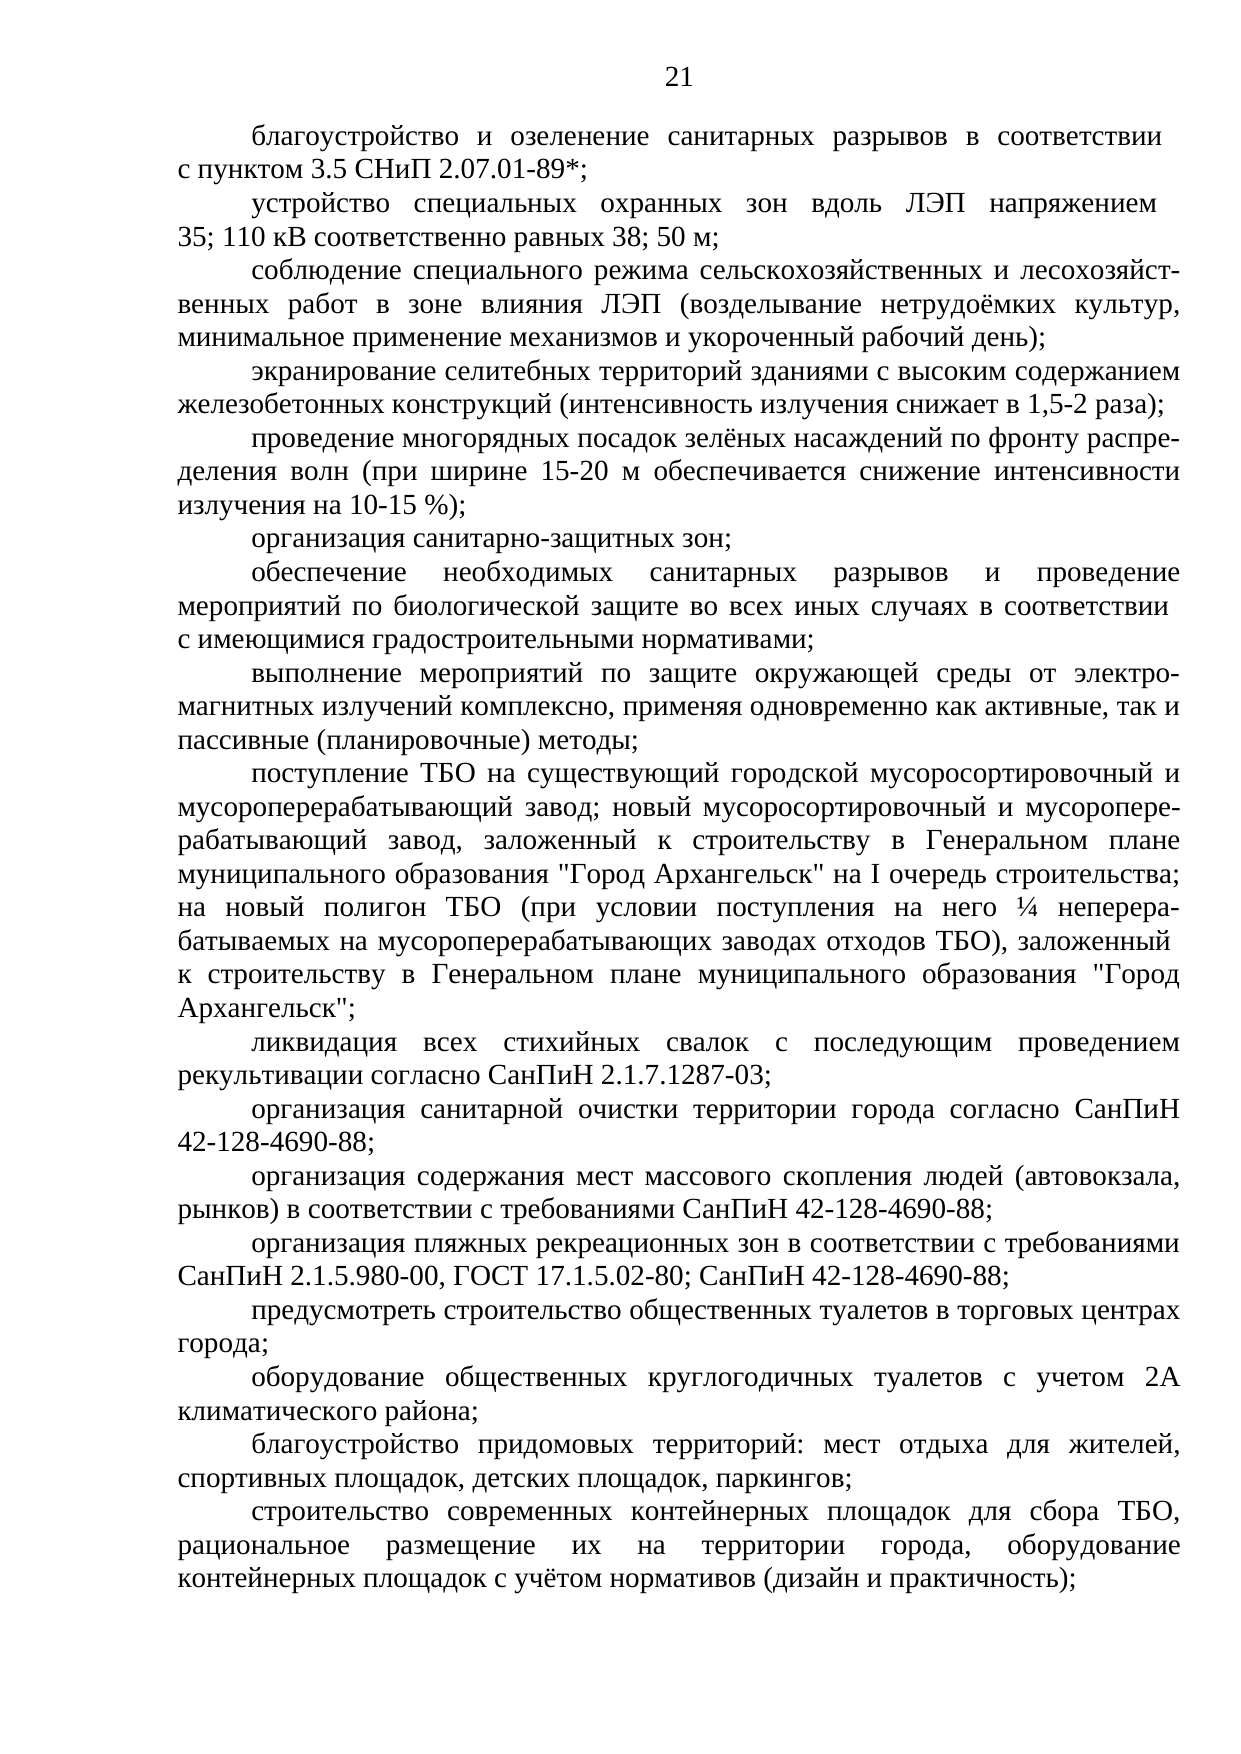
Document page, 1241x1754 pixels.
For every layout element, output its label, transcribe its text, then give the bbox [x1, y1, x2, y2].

text организация санитарной очистки территории города согласно СанПиН 42-128-4690-88; [177, 1091, 1181, 1158]
text оборудование общественных круглогодичных туалетов с учетом 2А климатического района; [177, 1359, 1181, 1426]
text ликвидация всех стихийных свалок с последующим проведением рекультивации согласно СанПиН 2.1.7.1287-03; [177, 1024, 1181, 1091]
text организация санитарно-защитных зон; [177, 521, 1181, 554]
text организация пляжных рекреационных зон в соответствии с требованиями СанПиН 2.1.5.980-00, ГОСТ 17.1.5.02-80; СанПиН 42-128-4690-88; [177, 1225, 1181, 1292]
text строительство современных контейнерных площадок для сбора ТБО, рациональное размещение их на территории города, оборудование контейнерных площадок с учётом нормативов (дизайн и практичность); [177, 1493, 1181, 1594]
text соблюдение специального режима сельскохозяйственных и лесохозяйст-венных работ в зоне влияния ЛЭП (возделывание нетрудоёмких культур, минимальное применение механизмов и укороченный рабочий день); [177, 252, 1181, 353]
text поступление ТБО на существующий городской мусоросортировочный и мусороперерабатывающий завод; новый мусоросортировочный и мусоропере-рабатывающий завод, заложенный к строительству в Генеральном плане муниципального образования "Город Архангельск" на I очередь строительства; на новый полигон ТБО (при условии поступления на него ¼ неперера-батываемых на мусороперерабатывающих заводах отходов ТБО), заложенный к строительству в Генеральном плане муниципального образования "Город Архангельск"; [177, 755, 1181, 1024]
text организация содержания мест массового скопления людей (автовокзала, рынков) в соответствии с требованиями СанПиН 42-128-4690-88; [177, 1158, 1181, 1225]
text предусмотреть строительство общественных туалетов в торговых центрах города; [177, 1292, 1181, 1359]
text благоустройство и озеленение санитарных разрывов в соответствии с пунктом 3.5 СНиП 2.07.01-89*; [177, 118, 1181, 185]
text устройство специальных охранных зон вдоль ЛЭП напряжением 35; 110 кВ соответственно равных 38; 50 м; [177, 185, 1181, 252]
text выполнение мероприятий по защите окружающей среды от электро-магнитных излучений комплексно, применяя одновременно как активные, так и пассивные (планировочные) методы; [177, 655, 1181, 755]
text экранирование селитебных территорий зданиями с высоким содержанием железобетонных конструкций (интенсивность излучения снижает в 1,5-2 раза); [177, 353, 1181, 420]
text благоустройство придомовых территорий: мест отдыха для жителей, спортивных площадок, детских площадок, паркингов; [177, 1426, 1181, 1493]
text обеспечение необходимых санитарных разрывов и проведение мероприятий по биологической защите во всех иных случаях в соответствии с имеющимися градостроительными нормативами; [177, 554, 1181, 655]
text проведение многорядных посадок зелёных насаждений по фронту распре-деления волн (при ширине 15-20 м обеспечивается снижение интенсивности излучения на 10-15 %); [177, 420, 1181, 521]
